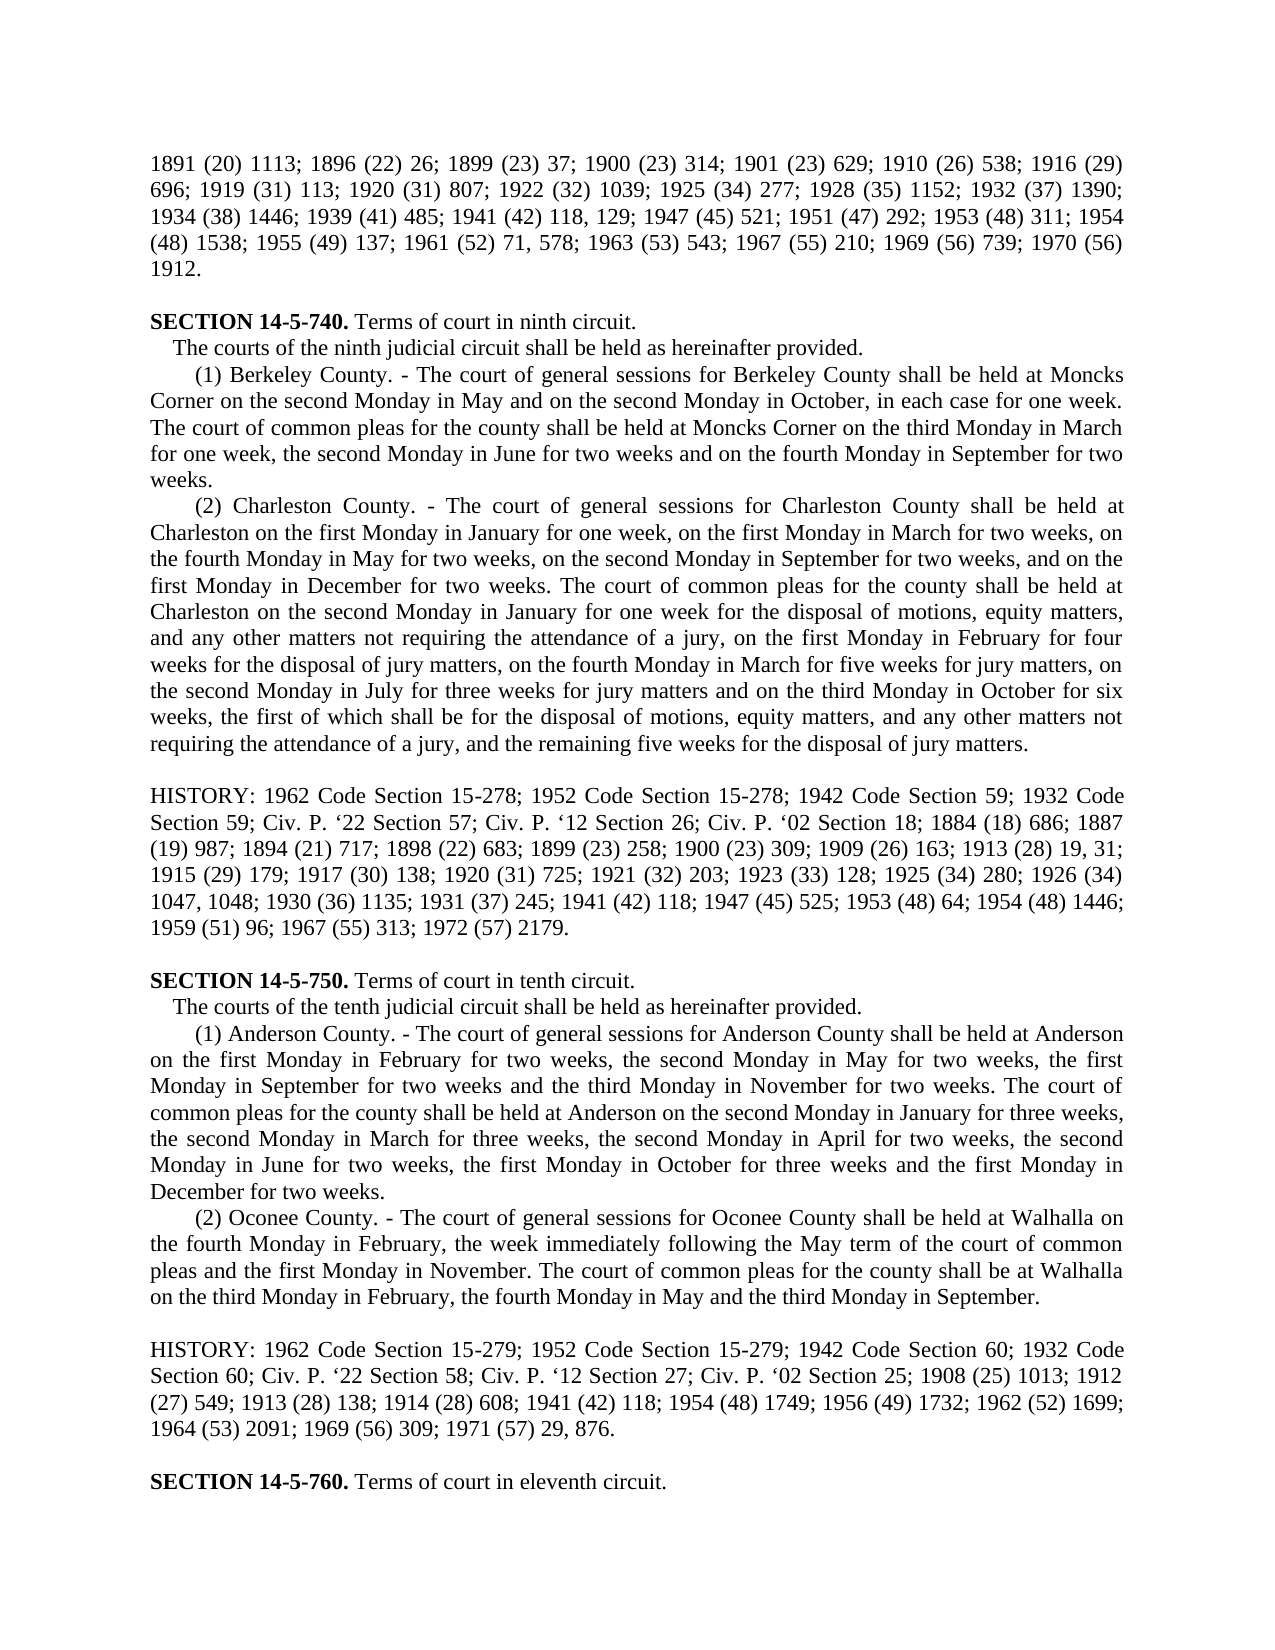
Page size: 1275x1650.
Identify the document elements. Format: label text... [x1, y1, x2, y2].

text The courts of the ninth judicial circuit shall be held as hereinafter provided. [150, 334, 1125, 361]
text (2) Oconee County. - The court of general sessions for Oconee County shall be held at Walhalla on the fourth Monday in February, the week immediately following the May term of the court of common pleas and the first Monday in November. The court of common pleas for the county shall be at Walhalla on the third Monday in February, the fourth Monday in May and the third Monday in September. [150, 1204, 1125, 1309]
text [150, 150, 1125, 282]
text SECTION 14-5-740. Terms of court in ninth circuit. [150, 308, 1125, 334]
text SECTION 14-5-760. Terms of court in eleventh circuit. [150, 1468, 1125, 1494]
text (1) Berkeley County. - The court of general sessions for Berkeley County shall be held at Moncks Corner on the second Monday in May and on the second Monday in October, in each case for one week. The court of common pleas for the county shall be held at Moncks Corner on the third Monday in March for one week, the second Monday in June for two weeks and on the fourth Monday in September for two weeks. [150, 361, 1125, 493]
text HISTORY: 1962 Code Section 15-278; 1952 Code Section 15-278; 1942 Code Section 59; 1932 Code Section 59; Civ. P. ‘22 Section 57; Civ. P. ‘12 Section 26; Civ. P. ‘02 Section 18; 1884 (18) 686; 1887 (19) 987; 1894 (21) 717; 1898 (22) 683; 1899 (23) 258; 1900 (23) 309; 1909 (26) 163; 1913 (28) 19, 31; 1915 (29) 179; 1917 (30) 138; 1920 (31) 725; 1921 (32) 203; 1923 (33) 128; 1925 (34) 280; 1926 (34) 1047, 1048; 1930 (36) 1135; 1931 (37) 245; 1941 (42) 118; 1947 (45) 525; 1953 (48) 64; 1954 (48) 1446; 1959 (51) 96; 1967 (55) 313; 1972 (57) 2179. [150, 782, 1125, 941]
text (1) Anderson County. - The court of general sessions for Anderson County shall be held at Anderson on the first Monday in February for two weeks, the second Monday in May for two weeks, the first Monday in September for two weeks and the third Monday in November for two weeks. The court of common pleas for the county shall be held at Anderson on the second Monday in January for three weeks, the second Monday in March for three weeks, the second Monday in April for two weeks, the second Monday in June for two weeks, the first Monday in October for three weeks and the first Monday in December for two weeks. [150, 1020, 1125, 1204]
text The courts of the tenth judicial circuit shall be held as hereinafter provided. [150, 993, 1125, 1020]
text (2) Charleston County. - The court of general sessions for Charleston County shall be held at Charleston on the first Monday in January for one week, on the first Monday in March for two weeks, on the fourth Monday in May for two weeks, on the second Monday in September for two weeks, and on the first Monday in December for two weeks. The court of common pleas for the county shall be held at Charleston on the second Monday in January for one week for the disposal of motions, equity matters, and any other matters not requiring the attendance of a jury, on the first Monday in February for four weeks for the disposal of jury matters, on the fourth Monday in March for five weeks for jury matters, on the second Monday in July for three weeks for jury matters and on the third Monday in October for six weeks, the first of which shall be for the disposal of motions, equity matters, and any other matters not requiring the attendance of a jury, and the remaining five weeks for the disposal of jury matters. [150, 493, 1125, 756]
text SECTION 14-5-750. Terms of court in tenth circuit. [150, 967, 1125, 993]
text HISTORY: 1962 Code Section 15-279; 1952 Code Section 15-279; 1942 Code Section 60; 1932 Code Section 60; Civ. P. ‘22 Section 58; Civ. P. ‘12 Section 27; Civ. P. ‘02 Section 25; 1908 (25) 1013; 1912 (27) 549; 1913 (28) 138; 1914 (28) 608; 1941 (42) 118; 1954 (48) 1749; 1956 (49) 1732; 1962 (52) 1699; 1964 (53) 2091; 1969 (56) 309; 1971 (57) 29, 876. [150, 1336, 1125, 1441]
